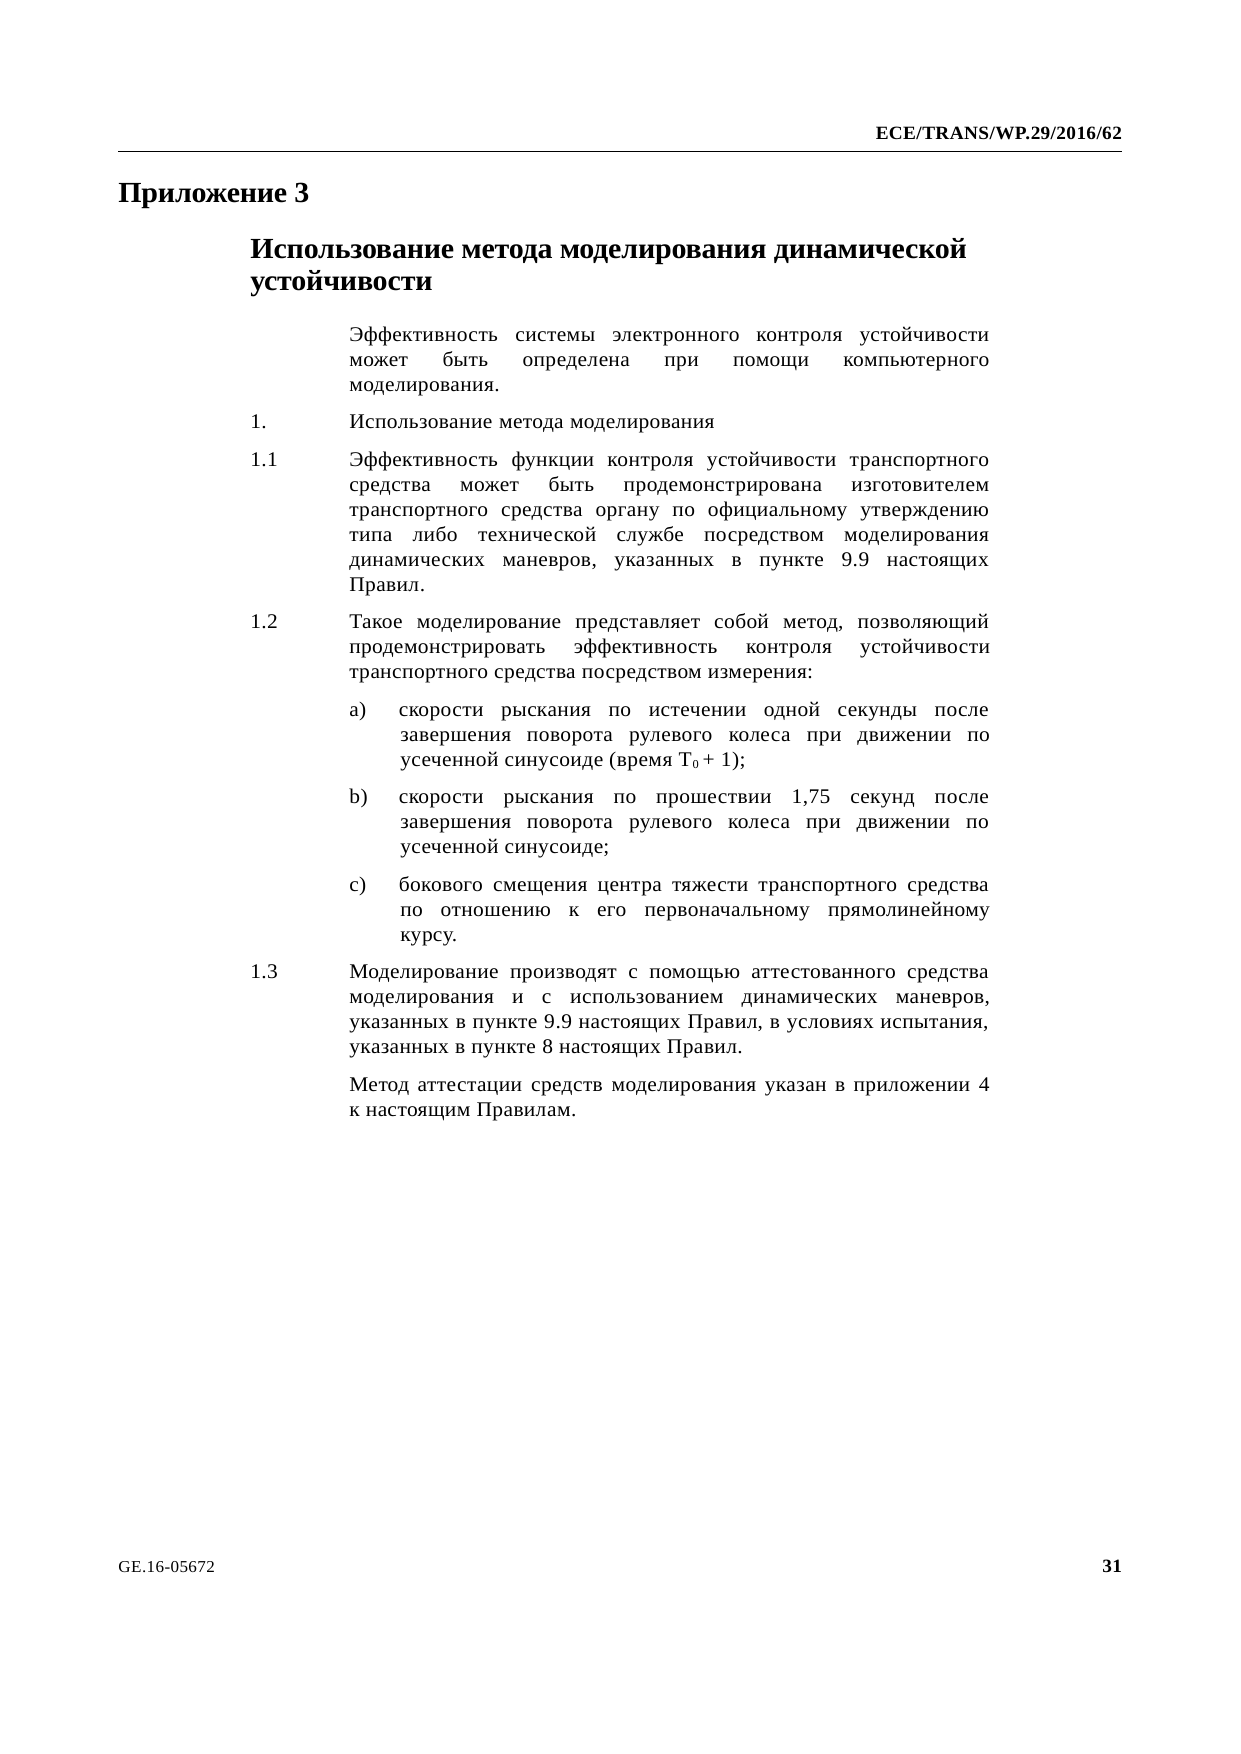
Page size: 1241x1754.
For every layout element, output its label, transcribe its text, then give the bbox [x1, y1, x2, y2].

text а) скорости рыскания по истечении одной секунды после завершения поворота рулевого колеса при движении по усеченной синусоиде (время Т0 + 1); [250, 696, 990, 771]
text b) скорости рыскания по прошествии 1,75 секунд после завершения поворота рулевого колеса при движении по усеченной синусоиде; [250, 784, 990, 859]
text с) бокового смещения центра тяжести транспортного средства по отношению к его первоначальному прямолинейному курсу. [250, 871, 990, 946]
text 1.3 Моделирование производят с помощью аттестованного средства моделирования и с использованием динамических маневров, указанных в пункте 9.9 настоящих Правил, в условиях испытания, указанных в пункте 8 настоящих Правил. [250, 959, 990, 1059]
text Приложение 3 [118, 177, 991, 209]
text Метод аттестации средств моделирования указан в приложении 4 к настоящим Правилам. [250, 1071, 990, 1121]
text Эффективность системы электронного контроля устойчивости может быть определена при помощи компьютерного моделирования. [250, 321, 990, 396]
text Использование метода моделирования динамической устойчивости [118, 234, 991, 296]
text 1. Использование метода моделирования [250, 409, 990, 434]
text 1.1 Эффективность функции контроля устойчивости транспортного средства может быть продемонстрирована изготовителем транспортного средства органу по официальному утверждению типа либо технической службе посредством моделирования динамических маневров, указанных в пункте 9.9 настоящих Правил. [250, 446, 990, 596]
text 1.2 Такое моделирование представляет собой метод, позволяющий продемонстрировать эффективность контроля устойчивости транспортного средства посредством измерения: [250, 609, 990, 684]
